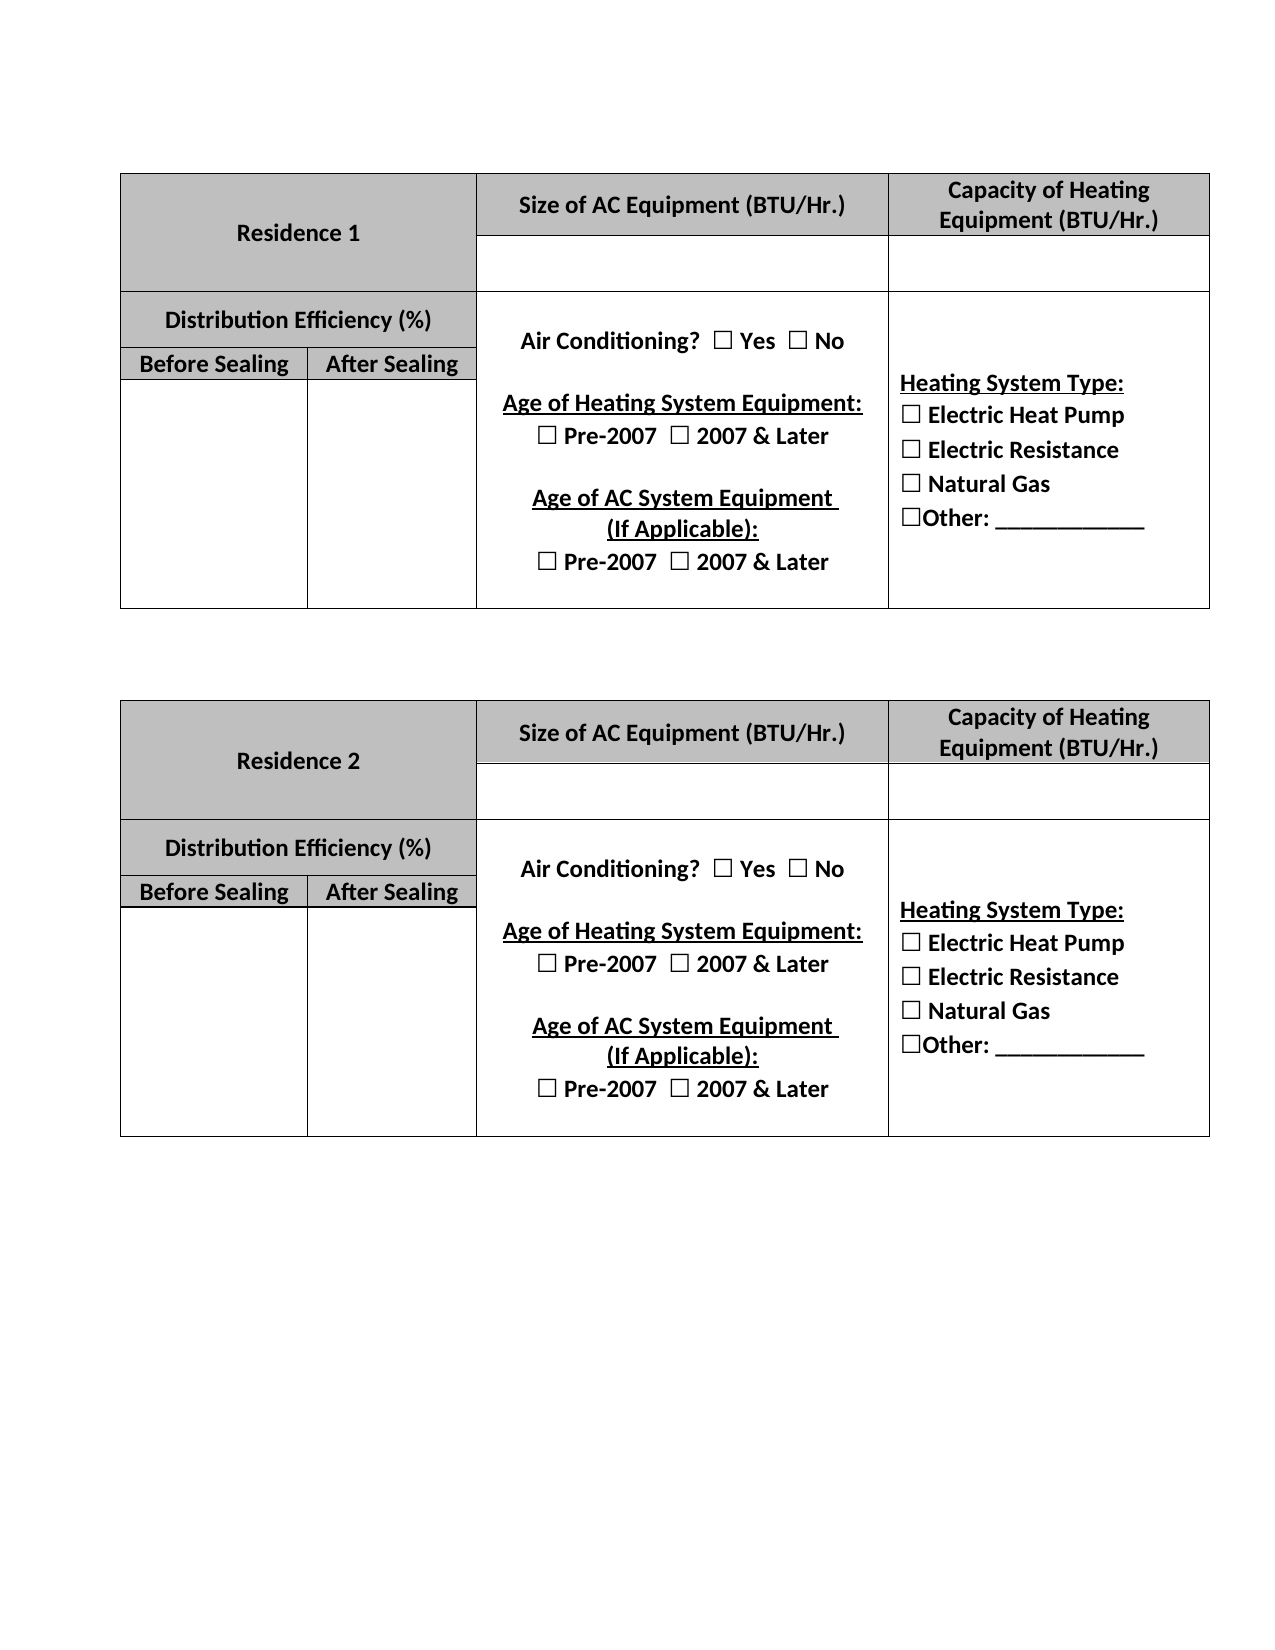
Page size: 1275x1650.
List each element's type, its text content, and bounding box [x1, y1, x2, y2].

table_cell [308, 908, 476, 1136]
table_cell After Sealing [308, 876, 476, 906]
table_header Residence 2 [121, 701, 476, 819]
table_header Capacity of Heating Equipment (BTU/Hr.) [889, 701, 1209, 762]
table_cell Heating System Type: Electric Heat Pump Electric Resistance Natural Gas Other: ____________ [889, 292, 1209, 608]
table_cell Air Conditioning? Yes No Age of Heating System Equipment: Pre-2007 2007 & Later Age of AC System Equipment (If Applicable): Pre-2007 2007 & Later [477, 820, 888, 1136]
table_cell Before Sealing [121, 348, 307, 379]
table_header Capacity of Heating Equipment (BTU/Hr.) [889, 174, 1209, 235]
table_cell [889, 764, 1209, 819]
table_cell [121, 908, 307, 1136]
table_cell Distribution Efficiency (%) [121, 292, 476, 347]
table_cell Distribution Efficiency (%) [121, 820, 476, 875]
table_cell [889, 236, 1209, 291]
table_header Size of AC Equipment (BTU/Hr.) [477, 701, 888, 762]
table_cell [121, 380, 307, 608]
table_cell [477, 764, 888, 819]
table_cell After Sealing [308, 348, 476, 379]
table_header Residence 1 [121, 174, 476, 291]
table_cell Air Conditioning? Yes No Age of Heating System Equipment: Pre-2007 2007 & Later Age of AC System Equipment (If Applicable): Pre-2007 2007 & Later [477, 292, 888, 608]
table_header Size of AC Equipment (BTU/Hr.) [477, 174, 888, 235]
table_cell [308, 380, 476, 608]
table_cell Before Sealing [121, 876, 307, 906]
table_cell Heating System Type: Electric Heat Pump Electric Resistance Natural Gas Other: ____________ [889, 820, 1209, 1136]
table_cell [477, 236, 888, 291]
